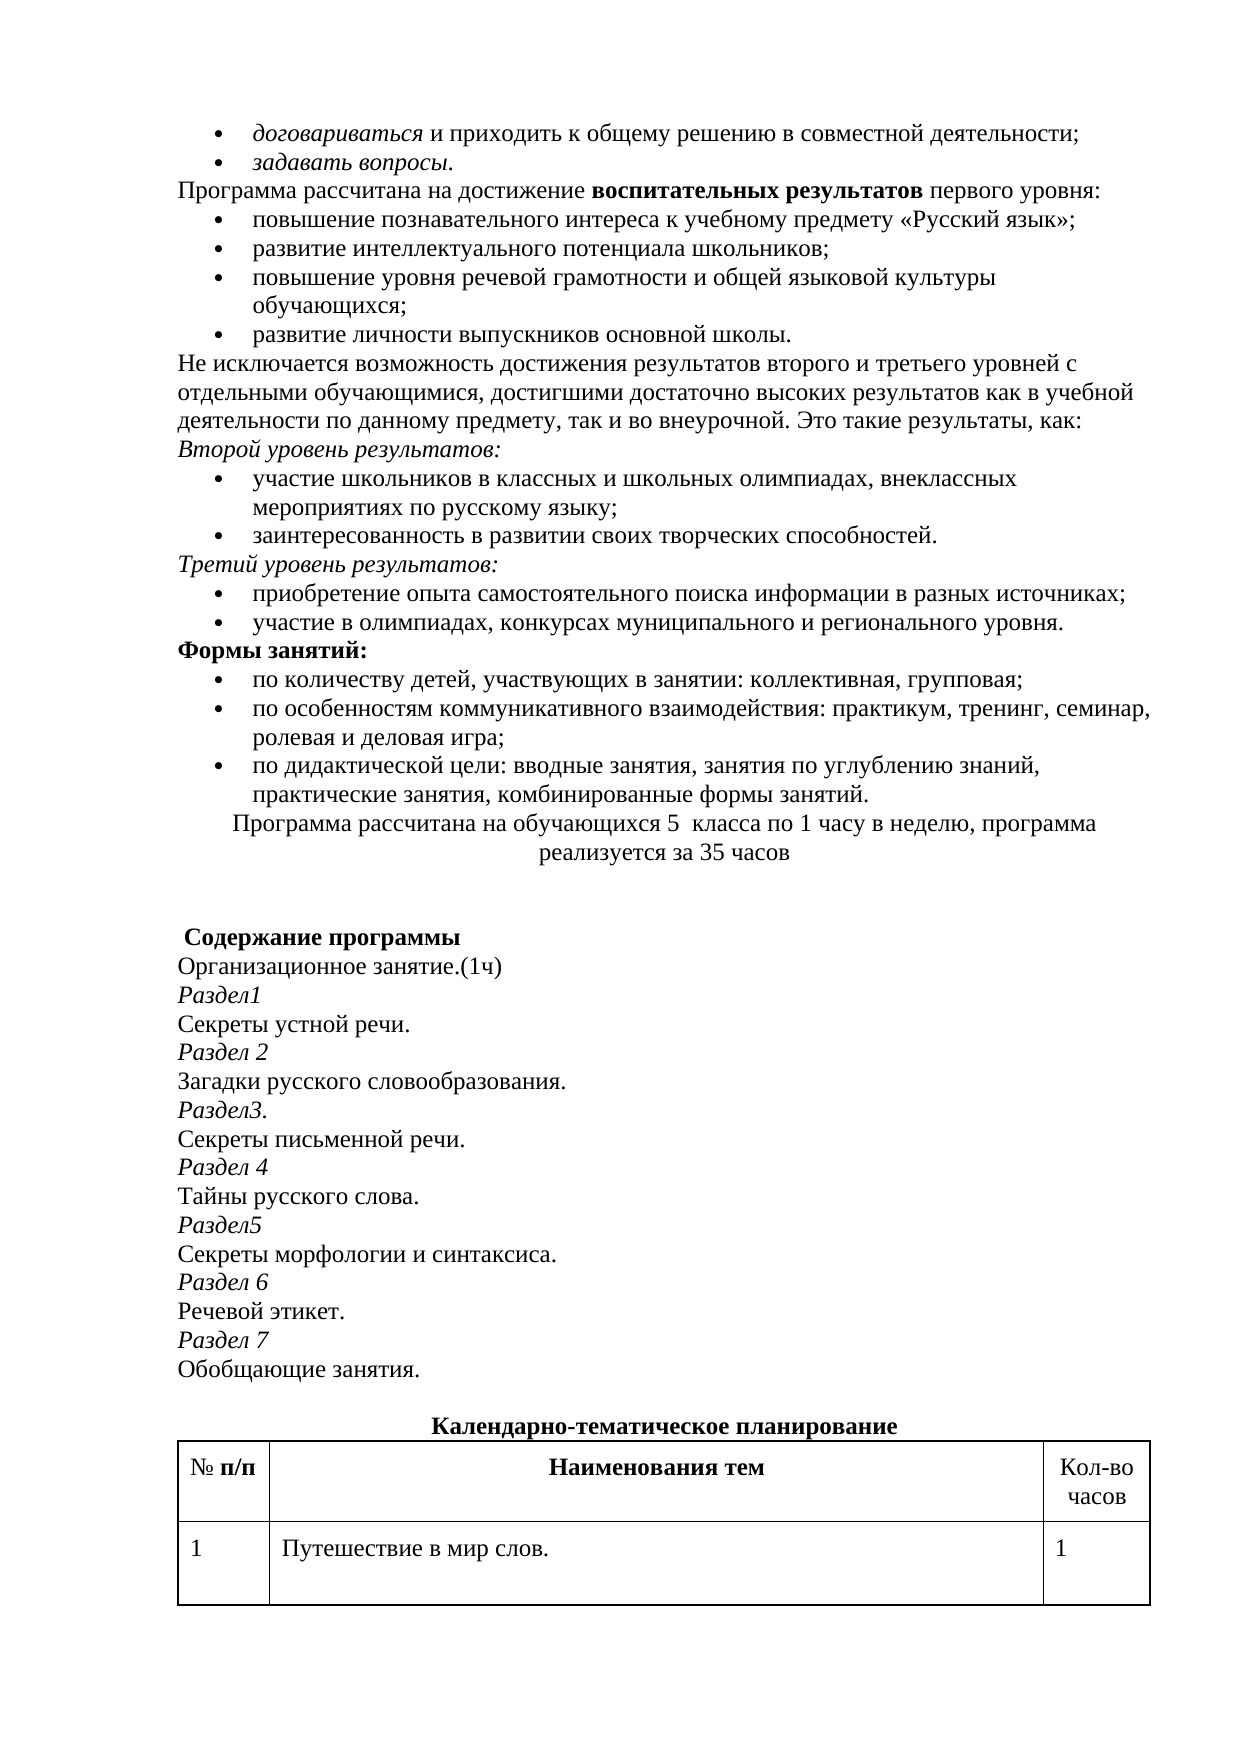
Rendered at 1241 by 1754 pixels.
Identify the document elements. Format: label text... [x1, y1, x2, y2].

text Секреты устной речи. [177, 1009, 1152, 1037]
list повышение уровня речевой грамотности и общей языковой культуры обучающихся; [215, 262, 1152, 319]
text Речевой этикет. [177, 1296, 1152, 1325]
text Раздел1 [177, 980, 1152, 1009]
text Секреты морфологии и синтаксиса. [177, 1239, 1152, 1267]
list повышение познавательного интереса к учебному предмету «Русский язык»; [215, 204, 1152, 233]
text Тайны русского слова. [177, 1181, 1152, 1210]
text Секреты письменной речи. [177, 1124, 1152, 1152]
text Формы занятий: [177, 636, 1152, 664]
text Раздел5 [177, 1210, 1152, 1239]
text Раздел 6 [177, 1267, 1152, 1296]
text Содержание программы [177, 922, 1152, 951]
text Программа рассчитана на обучающихся 5 класса по 1 часу в неделю, программа реализуется за 35 часов [177, 808, 1152, 866]
text Раздел 4 [177, 1152, 1152, 1181]
list развитие личности выпускников основной школы. [215, 319, 1152, 348]
table_header № п/п [179, 1442, 269, 1521]
text Раздел 2 [177, 1037, 1152, 1066]
table_header Наименования тем [270, 1442, 1043, 1521]
text Загадки русского словообразования. [177, 1066, 1152, 1095]
table_cell 1 [1044, 1522, 1149, 1604]
text Не исключается возможность достижения результатов второго и третьего уровней с отдельными обучающимися, достигшими достаточно высоких результатов как в учебной деятельности по данному предмету, так и во внеурочной. Это такие результаты, как: [177, 348, 1152, 434]
list участие в олимпиадах, конкурсах муниципального и регионального уровня. [215, 607, 1152, 636]
text Третий уровень результатов: [177, 549, 1152, 578]
text Раздел3. [177, 1095, 1152, 1124]
text Календарно-тематическое планирование [177, 1411, 1152, 1440]
text Обобщающие занятия. [177, 1354, 1152, 1382]
table_cell 1 [179, 1522, 269, 1604]
text Раздел 7 [177, 1325, 1152, 1354]
text Организационное занятие.(1ч) [177, 951, 1152, 980]
table_cell Путешествие в мир слов. [270, 1522, 1043, 1604]
list по количеству детей, участвующих в занятии: коллективная, групповая; [215, 664, 1152, 693]
list по особенностям коммуникативного взаимодействия: практикум, тренинг, семинар, ролевая и деловая игра; [215, 693, 1152, 751]
list по дидактической цели: вводные занятия, занятия по углублению знаний, практические занятия, комбинированные формы занятий. [215, 751, 1152, 808]
text Программа рассчитана на достижение воспитательных результатов первого уровня: [177, 176, 1152, 204]
list задавать вопросы. [215, 147, 1152, 176]
list участие школьников в классных и школьных олимпиадах, внеклассных мероприятиях по русскому языку; [215, 463, 1152, 521]
list договариваться и приходить к общему решению в совместной деятельности; [215, 118, 1152, 147]
list развитие интеллектуального потенциала школьников; [215, 233, 1152, 262]
text Второй уровень результатов: [177, 434, 1152, 463]
table_header Кол-во часов [1044, 1442, 1149, 1521]
list заинтересованность в развитии своих творческих способностей. [215, 521, 1152, 549]
list приобретение опыта самостоятельного поиска информации в разных источниках; [215, 578, 1152, 607]
